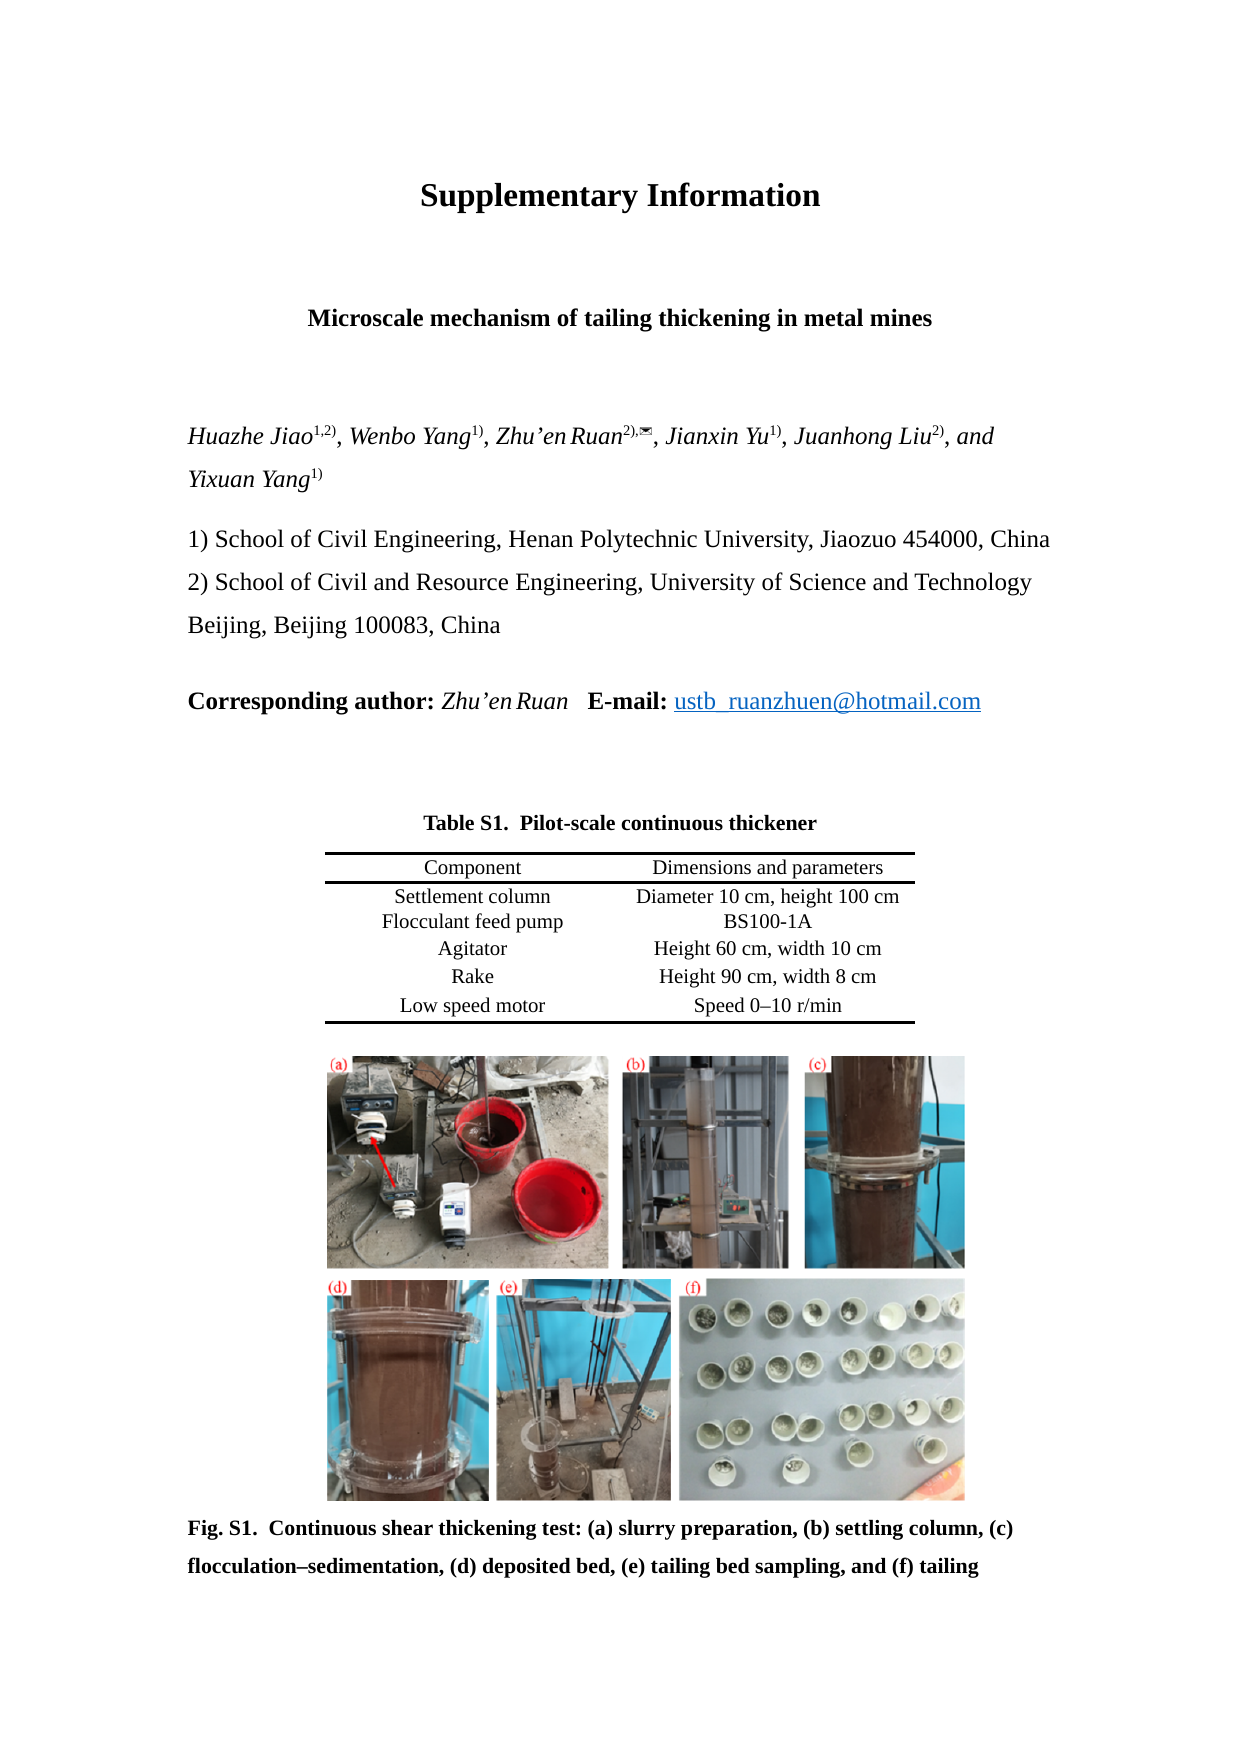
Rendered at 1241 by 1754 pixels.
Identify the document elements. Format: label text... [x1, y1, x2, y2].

table_header Dimensions and parameters [620, 855, 915, 881]
text Huazhe Jiao1,2), Wenbo Yang1), Zhu’en Ruan2),, Jianxin Yu1), Juanhong Liu2), and Yixuan Yang1) [187, 421, 1053, 493]
table_cell Low speed motor [325, 993, 620, 1021]
table_cell Rake [325, 964, 620, 993]
text Microscale mechanism of tailing thickening in metal mines [187, 303, 1053, 331]
text 1) School of Civil Engineering, Henan Polytechnic University, Jiaozuo 454000, China [187, 524, 1053, 553]
picture [324, 1056, 966, 1501]
table_cell Agitator [325, 936, 620, 964]
table_cell Flocculant feed pump [325, 909, 620, 936]
table_cell Height 90 cm, width 8 cm [620, 964, 915, 993]
text 2) School of Civil and Resource Engineering, University of Science and Technology Beijing, Beijing 100083, China [187, 567, 1053, 639]
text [187, 1515, 1053, 1578]
table_cell Speed 0–10 r/min [620, 993, 915, 1021]
text Corresponding author: Zhu’en Ruan E-mail: ustb_ruanzhuen@hotmail.com [187, 686, 1053, 714]
table_header Component [325, 855, 620, 881]
table_cell Settlement column [325, 884, 620, 909]
text Table S1. Pilot-scale continuous thickener [187, 810, 1053, 835]
table_cell Height 60 cm, width 10 cm [620, 936, 915, 964]
table_cell Diameter 10 cm, height 100 cm [620, 884, 915, 909]
text Supplementary Information [187, 162, 1053, 227]
table_cell BS100-1A [620, 909, 915, 936]
